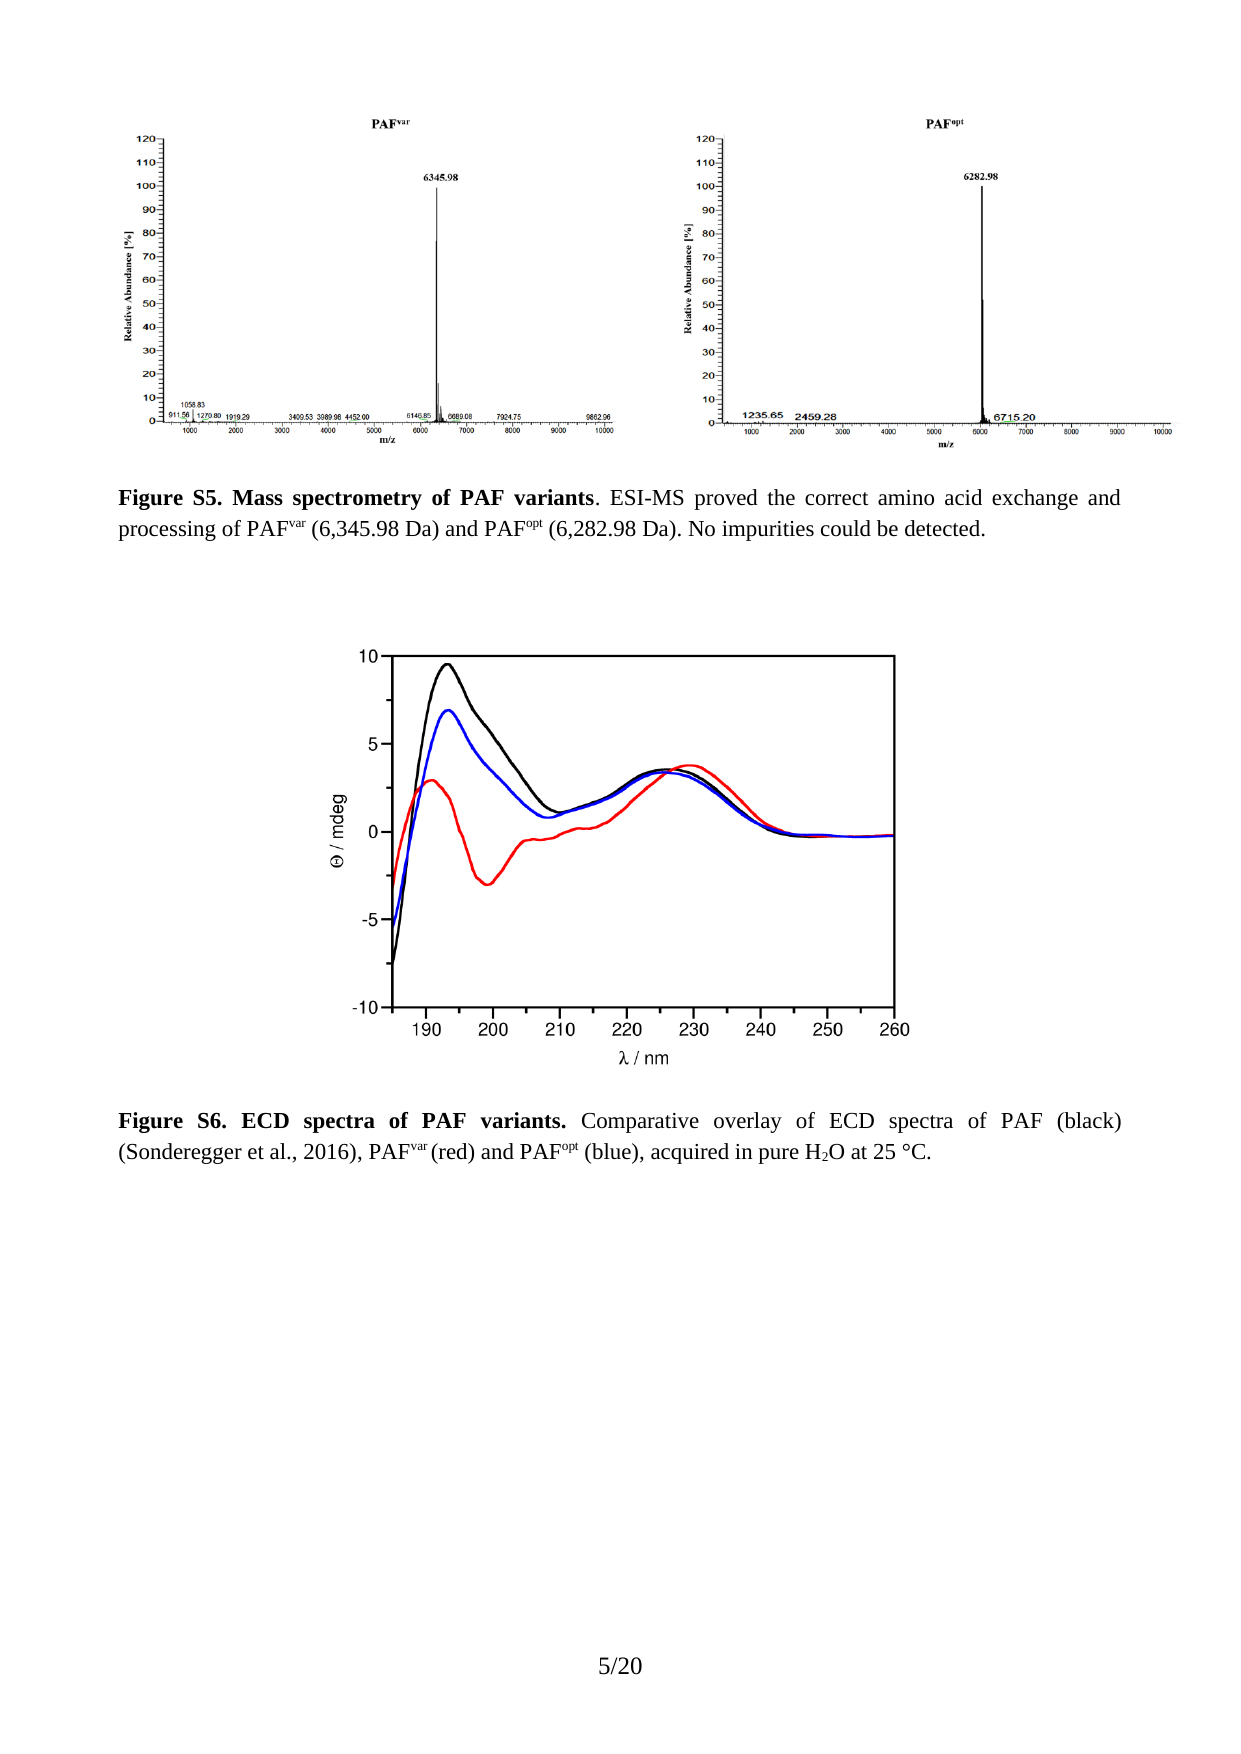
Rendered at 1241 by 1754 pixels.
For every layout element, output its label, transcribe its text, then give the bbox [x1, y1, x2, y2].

picture [118, 118, 1182, 448]
text Figure S5. Mass spectrometry of PAF variants. ESI-MS proved the correct amino acid exchange and processing of PAFvar (6,345.98 Da) and PAFopt (6,282.98 Da). No impurities could be detected. [118, 484, 1122, 541]
picture [325, 641, 916, 1071]
text Figure S6. ECD spectra of PAF variants. Comparative overlay of ECD spectra of PAF (black) (Sonderegger et al., 2016), PAFvar (red) and PAFopt (blue), acquired in pure H2O at 25 °C. [118, 1107, 1122, 1164]
